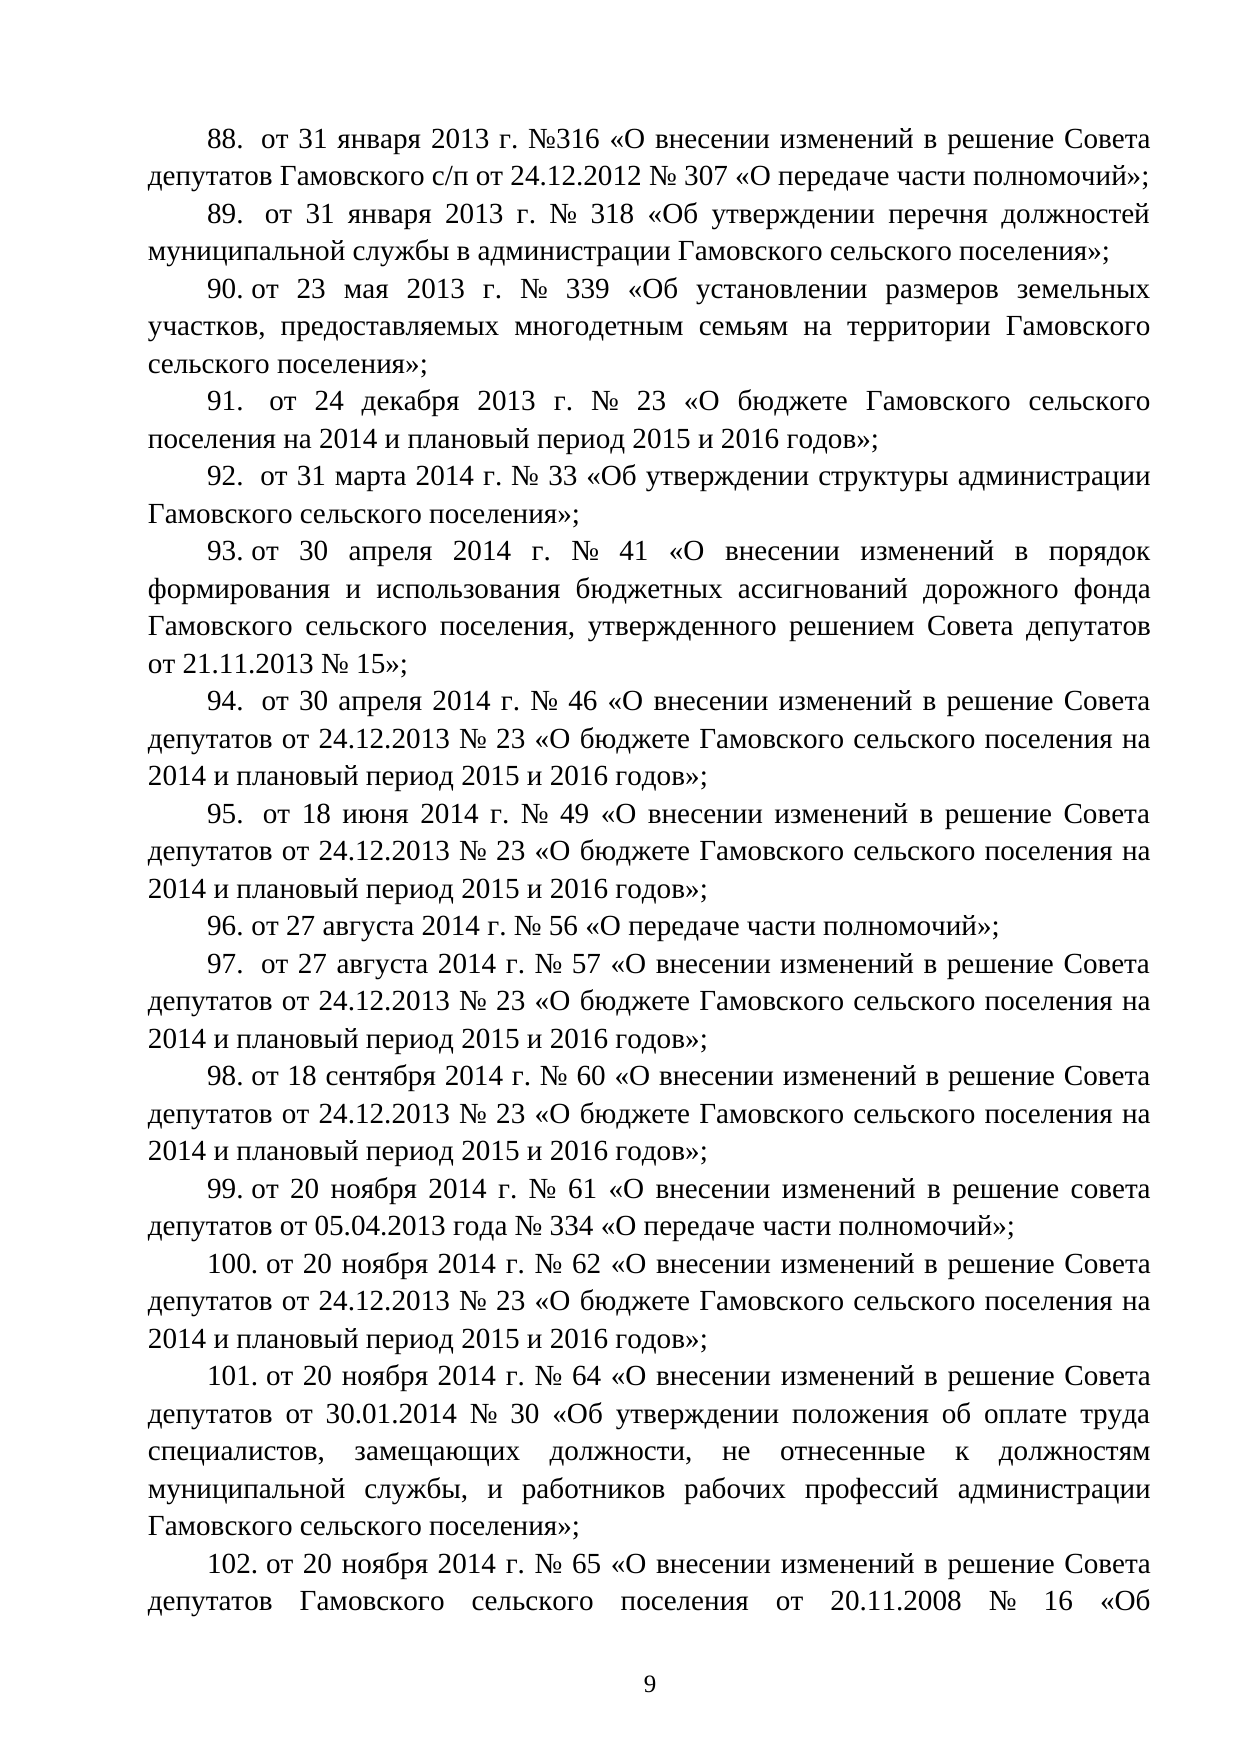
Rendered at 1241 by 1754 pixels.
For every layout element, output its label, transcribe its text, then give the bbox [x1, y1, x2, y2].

list от 18 сентября 2014 г. № 60 «О внесении изменений в решение Совета депутатов от 24.12.2013 № 23 «О бюджете Гамовского сельского поселения на 2014 и плановый период 2015 и 2016 годов»; [148, 1056, 1152, 1168]
list от 18 июня 2014 г. № 49 «О внесении изменений в решение Совета депутатов от 24.12.2013 № 23 «О бюджете Гамовского сельского поселения на 2014 и плановый период 2015 и 2016 годов»; [148, 793, 1152, 906]
list от 20 ноября 2014 г. № 62 «О внесении изменений в решение Совета депутатов от 24.12.2013 № 23 «О бюджете Гамовского сельского поселения на 2014 и плановый период 2015 и 2016 годов»; [148, 1243, 1152, 1356]
list от 31 марта 2014 г. № 33 «Об утверждении структуры администрации Гамовского сельского поселения»; [148, 456, 1152, 531]
list от 31 января 2013 г. №316 «О внесении изменений в решение Совета депутатов Гамовского с/п от 24.12.2012 № 307 «О передаче части полномочий»; [148, 118, 1152, 193]
list от 23 мая 2013 г. № 339 «Об установлении размеров земельных участков, предоставляемых многодетным семьям на территории Гамовского сельского поселения»; [148, 268, 1152, 381]
list от 27 августа 2014 г. № 56 «О передаче части полномочий»; [148, 906, 1152, 943]
list от 27 августа 2014 г. № 57 «О внесении изменений в решение Совета депутатов от 24.12.2013 № 23 «О бюджете Гамовского сельского поселения на 2014 и плановый период 2015 и 2016 годов»; [148, 943, 1152, 1056]
list от 20 ноября 2014 г. № 64 «О внесении изменений в решение Совета депутатов от 30.01.2014 № 30 «Об утверждении положения об оплате труда специалистов, замещающих должности, не отнесенные к должностям муниципальной службы, и работников рабочих профессий администрации Гамовского сельского поселения»; [148, 1356, 1152, 1543]
list от 24 декабря 2013 г. № 23 «О бюджете Гамовского сельского поселения на 2014 и плановый период 2015 и 2016 годов»; [148, 381, 1152, 456]
list от 20 ноября 2014 г. № 61 «О внесении изменений в решение совета депутатов от 05.04.2013 года № 334 «О передаче части полномочий»; [148, 1168, 1152, 1243]
list от 30 апреля 2014 г. № 41 «О внесении изменений в порядок формирования и использования бюджетных ассигнований дорожного фонда Гамовского сельского поселения, утвержденного решением Совета депутатов от 21.11.2013 № 15»; [148, 531, 1152, 681]
list от 31 января 2013 г. № 318 «Об утверждении перечня должностей муниципальной службы в администрации Гамовского сельского поселения»; [148, 193, 1152, 268]
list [148, 1543, 1152, 1618]
list от 30 апреля 2014 г. № 46 «О внесении изменений в решение Совета депутатов от 24.12.2013 № 23 «О бюджете Гамовского сельского поселения на 2014 и плановый период 2015 и 2016 годов»; [148, 681, 1152, 793]
